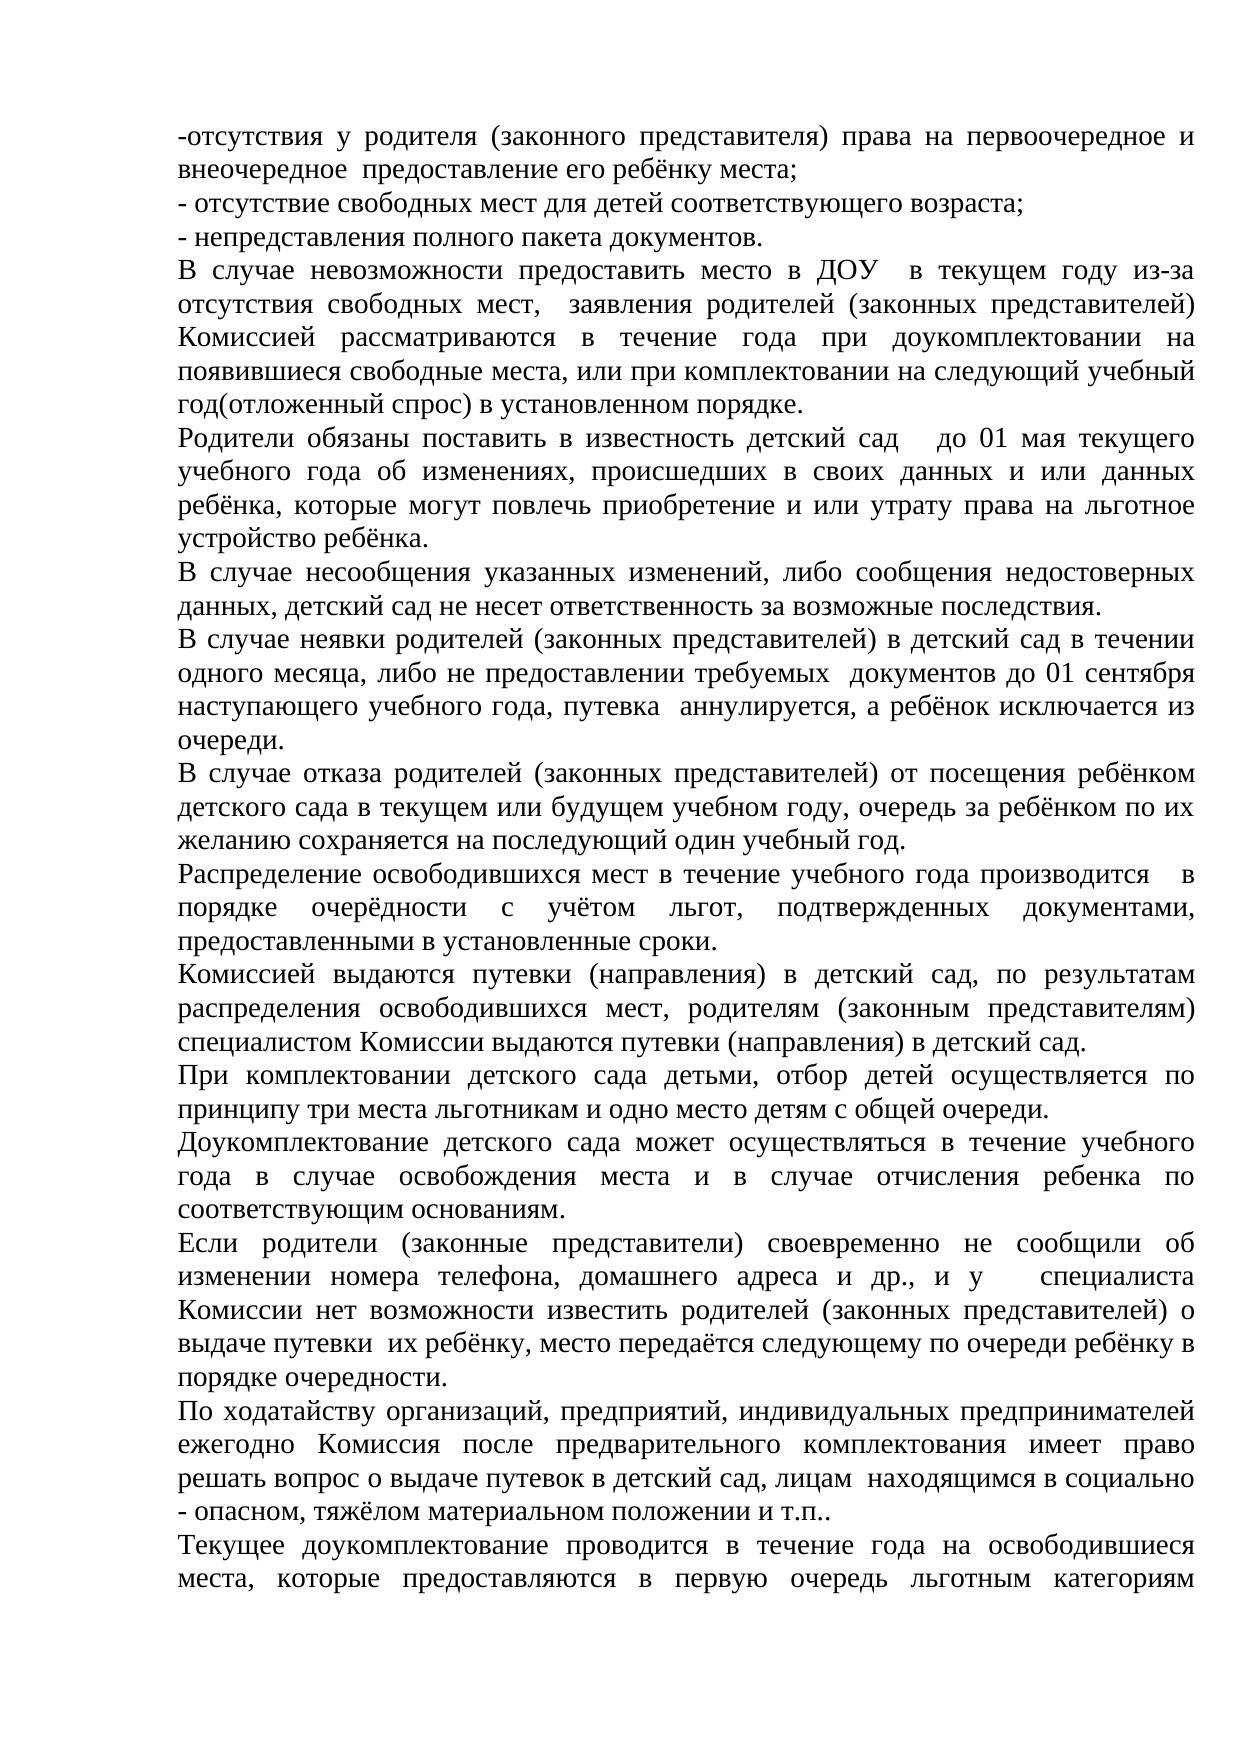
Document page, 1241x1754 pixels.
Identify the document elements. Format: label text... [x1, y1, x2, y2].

text Родители обязаны поставить в известность детский сад до 01 мая текущего учебного года об изменениях, происшедших в своих данных и или данных ребёнка, которые могут повлечь приобретение и или утрату права на льготное устройство ребёнка. [177, 420, 1196, 554]
text Комиссией выдаются путевки (направления) в детский сад, по результатам распределения освободившихся мест, родителям (законным представителям) специалистом Комиссии выдаются путевки (направления) в детский сад. [177, 957, 1196, 1057]
text В случае неявки родителей (законных представителей) в детский сад в течении одного месяца, либо не предоставлении требуемых документов до 01 сентября наступающего учебного года, путевка аннулируется, а ребёнок исключается из очереди. [177, 621, 1196, 755]
text - отсутствие свободных мест для детей соответствующего возраста; [177, 185, 1196, 219]
text В случае несообщения указанных изменений, либо сообщения недостоверных данных, детский сад не несет ответственность за возможные последствия. [177, 554, 1196, 621]
text По ходатайству организаций, предприятий, индивидуальных предпринимателей ежегодно Комиссия после предварительного комплектования имеет право решать вопрос о выдаче путевок в детский сад, лицам находящимся в социально - опасном, тяжёлом материальном положении и т.п.. [177, 1393, 1196, 1527]
text Если родители (законные представители) своевременно не сообщили об изменении номера телефона, домашнего адреса и др., и у специалиста Комиссии нет возможности известить родителей (законных представителей) о выдаче путевки их ребёнку, место передаётся следующему по очереди ребёнку в порядке очередности. [177, 1225, 1196, 1393]
text В случае отказа родителей (законных представителей) от посещения ребёнком детского сада в текущем или будущем учебном году, очередь за ребёнком по их желанию сохраняется на последующий один учебный год. [177, 755, 1196, 856]
text При комплектовании детского сада детьми, отбор детей осуществляется по принципу три места льготникам и одно место детям с общей очереди. [177, 1057, 1196, 1124]
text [177, 1527, 1196, 1594]
text - непредставления полного пакета документов. [177, 219, 1196, 252]
text Распределение освободившихся мест в течение учебного года производится в порядке очерёдности с учётом льгот, подтвержденных документами, предоставленными в установленные сроки. [177, 856, 1196, 957]
text -отсутствия у родителя (законного представителя) права на первоочередное и внеочередное предоставление его ребёнку места; [177, 118, 1196, 185]
text В случае невозможности предоставить место в ДОУ в текущем году из-за отсутствия свободных мест, заявления родителей (законных представителей) Комиссией рассматриваются в течение года при доукомплектовании на появившиеся свободные места, или при комплектовании на следующий учебный год(отложенный спрос) в установленном порядке. [177, 252, 1196, 420]
text Доукомплектование детского сада может осуществляться в течение учебного года в случае освобождения места и в случае отчисления ребенка по соответствующим основаниям. [177, 1124, 1196, 1225]
